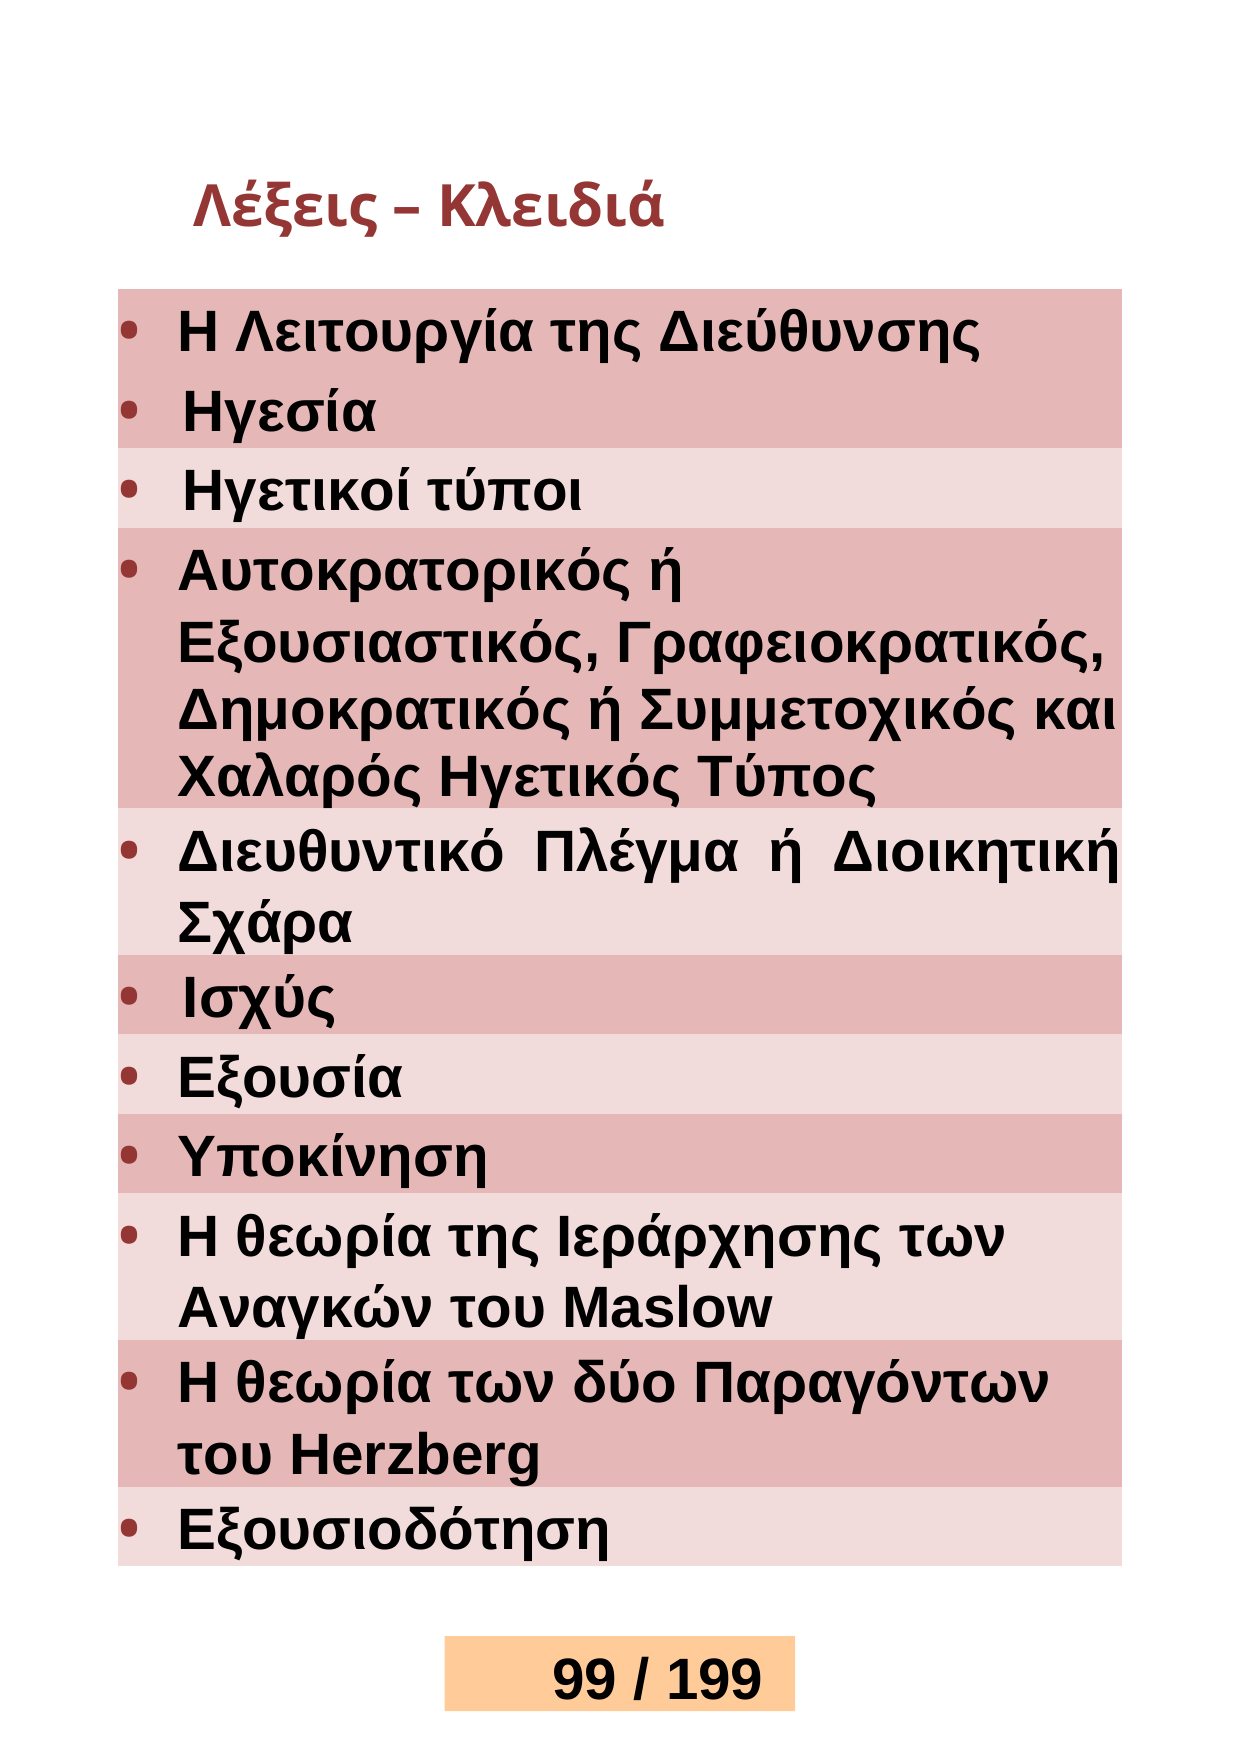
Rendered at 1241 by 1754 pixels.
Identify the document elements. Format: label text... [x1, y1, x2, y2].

list Ηγεσία [118, 369, 1122, 448]
text • Η θεωρία των δύο Παραγόντων του Herzberg [118, 1340, 1122, 1487]
text • Η θεωρία της Ιεράρχησης των Αναγκών του Maslow [118, 1193, 1122, 1340]
text Λέξεις – Κλειδιά [118, 164, 1122, 244]
text • Υποκίνηση [118, 1114, 1122, 1193]
list Η Λειτουργία της Διεύθυνσης [118, 289, 1122, 369]
list Αυτοκρατορικός ή Εξουσιαστικός, Γραφειοκρατικός, Δημοκρατικός ή Συμμετοχικός και Χαλαρός Ηγετικός Τύπος [118, 528, 1122, 808]
list Διευθυντικό Πλέγμα ή Διοικητική Σχάρα [118, 808, 1122, 955]
list Ισχύς [118, 955, 1122, 1034]
list Ηγετικοί τύποι [118, 448, 1122, 528]
text • Εξουσία [118, 1034, 1122, 1114]
text • Εξουσιοδότηση [118, 1487, 1122, 1566]
